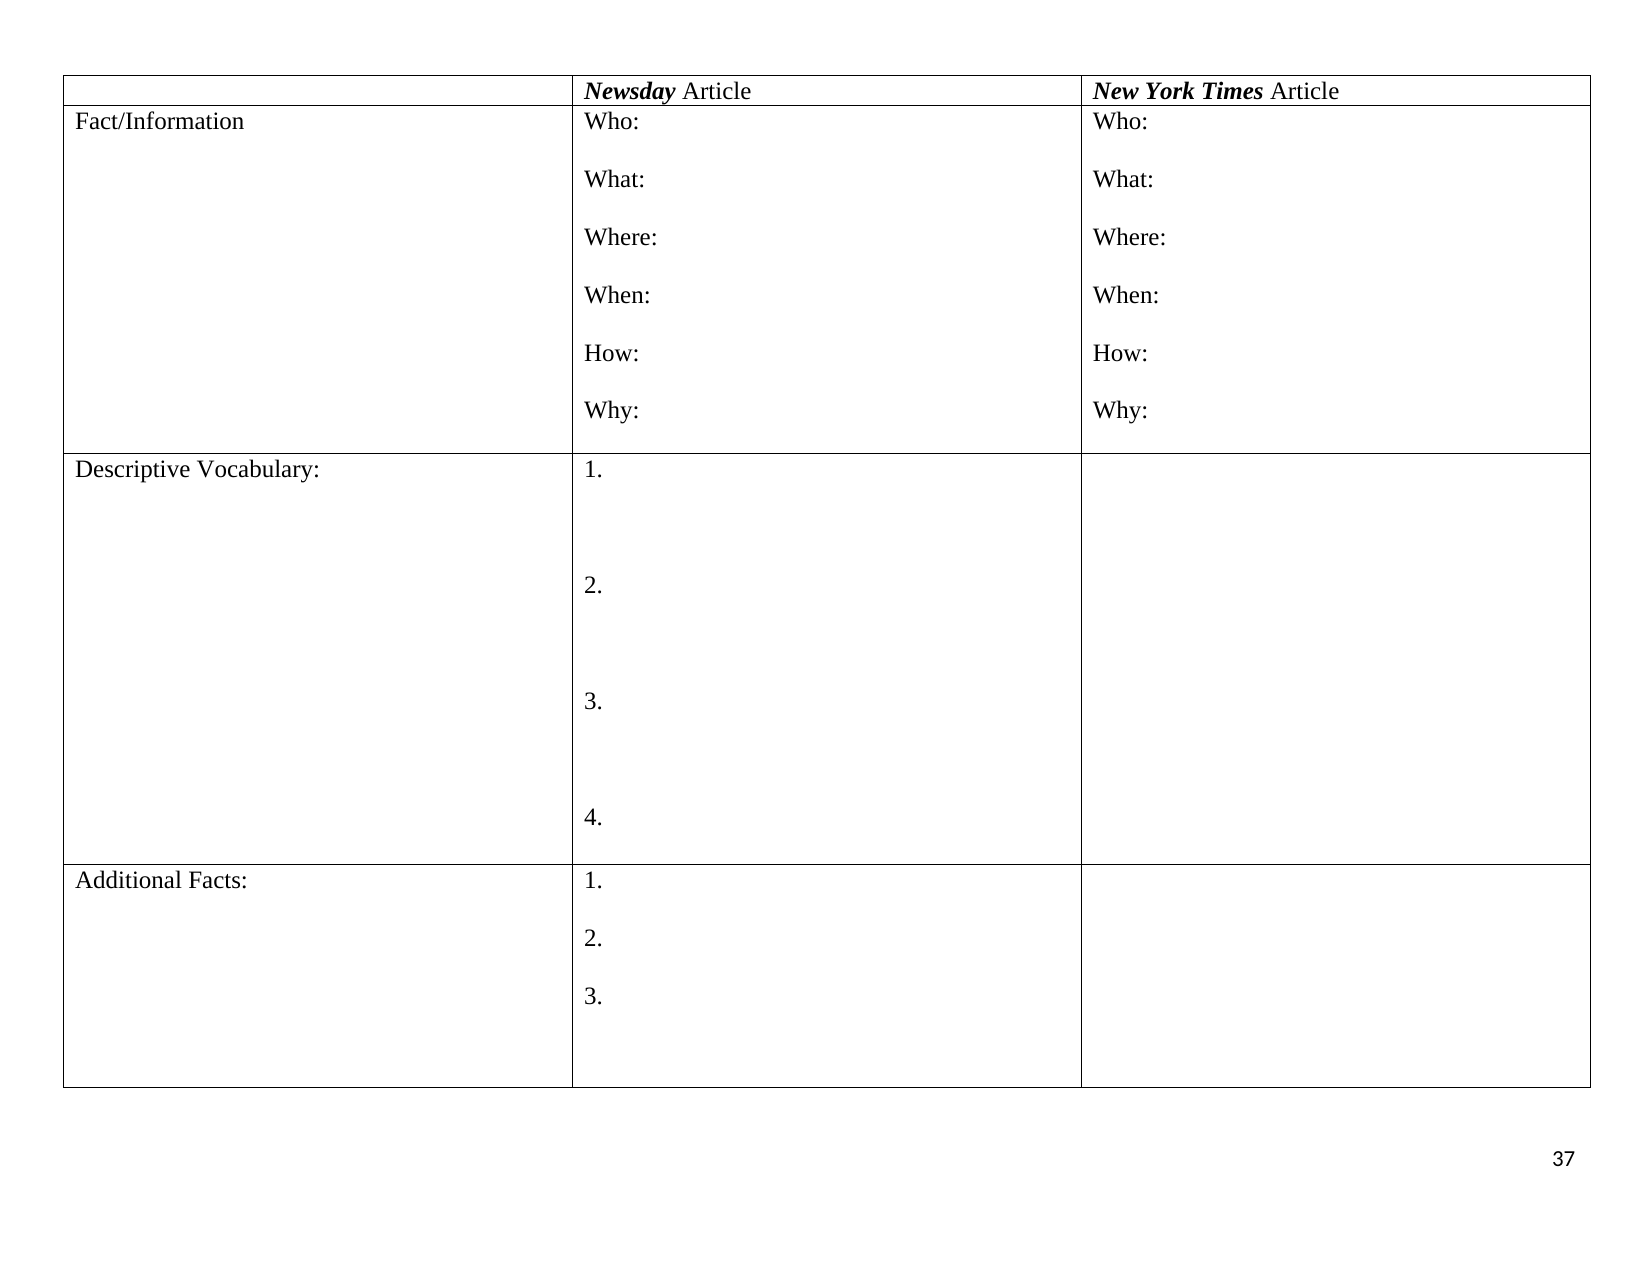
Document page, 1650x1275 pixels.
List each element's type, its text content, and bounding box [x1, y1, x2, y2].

table_cell Who: What: Where: When: How: Why: [1082, 106, 1590, 453]
table_header New York Times Article [1082, 76, 1590, 105]
table_header Newsday Article [573, 76, 1081, 105]
table_cell Fact/Information [64, 106, 572, 453]
table_cell [1082, 865, 1590, 1087]
table_cell 1. 2. 3. 4. [573, 454, 1081, 864]
table_header [64, 76, 572, 105]
table_cell Who: What: Where: When: How: Why: [573, 106, 1081, 453]
table_cell Descriptive Vocabulary: [64, 454, 572, 864]
table_cell [1082, 454, 1590, 864]
table_cell Additional Facts: [64, 865, 572, 1087]
table_cell 1. 2. 3. [573, 865, 1081, 1087]
